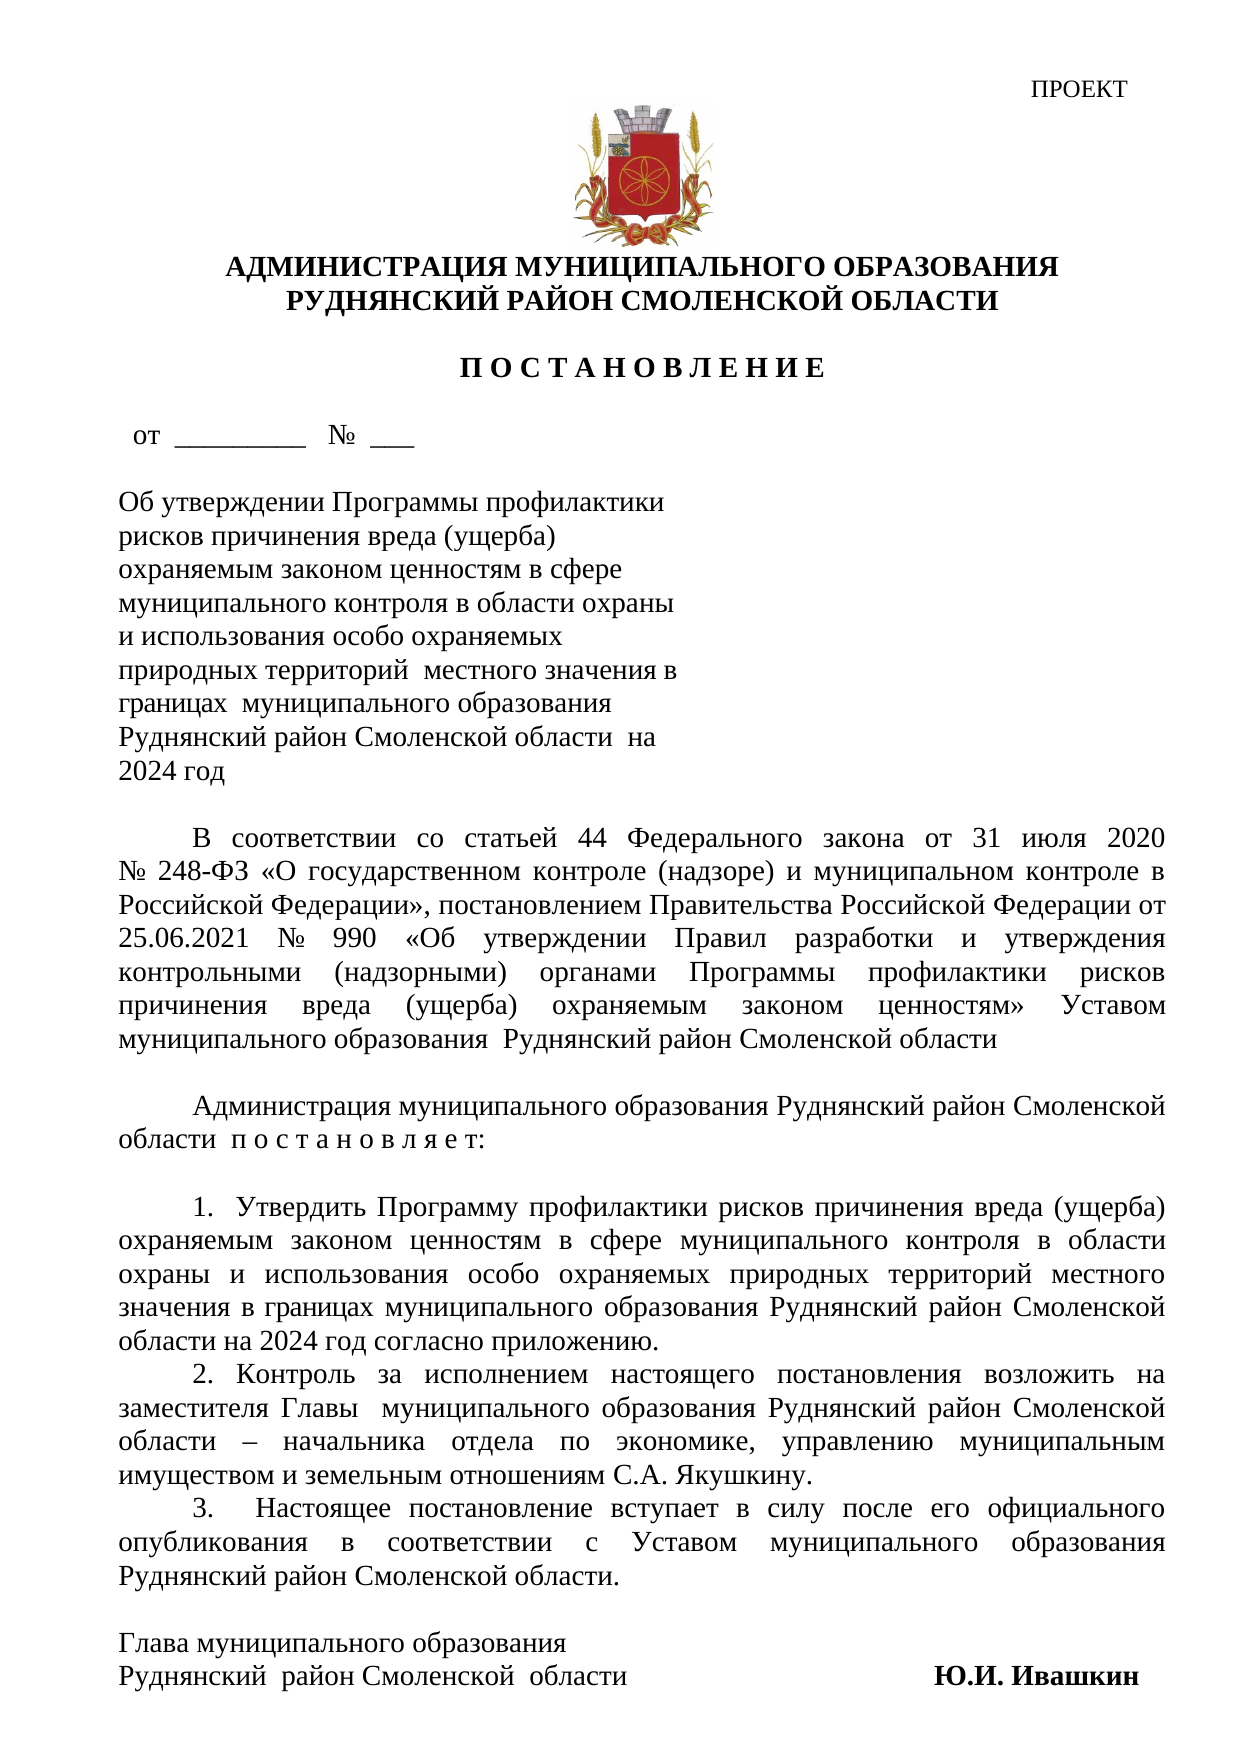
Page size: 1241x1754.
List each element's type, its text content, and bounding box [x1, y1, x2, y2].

text В соответствии со статьей 44 Федерального закона от 31 июля 2020 № 248-ФЗ «О государственном контроле (надзоре) и муниципальном контроле в Российской Федерации», постановлением Правительства Российской Федерации от 25.06.2021 № 990 «Об утверждении Правил разработки и утверждения контрольными (надзорными) органами Программы профилактики рисков причинения вреда (ущерба) охраняемым законом ценностям» Уставом муниципального образования Руднянский район Смоленской области [118, 987, 1166, 1054]
text Руднянский район Смоленской области Ю.И. Ивашкин [118, 1658, 1166, 1692]
text 2. Контроль за исполнением настоящего постановления возложить на заместителя Главы муниципального образования Руднянский район Смоленской области – начальника отдела по экономике, управлению муниципальным имуществом и земельным отношениям С.А. Якушкину. [118, 1356, 1166, 1457]
text 2. Контроль за исполнением настоящего постановления возложить на заместителя Главы муниципального образования Руднянский район Смоленской области – начальника отдела по экономике, управлению муниципальным имуществом и земельным отношениям С.А. Якушкину. [606, 1457, 1166, 1491]
text РУДНЯНСКИЙ РАЙОН СМОЛЕНСКОЙ ОБЛАСТИ [118, 283, 1166, 317]
text АДМИНИСТРАЦИЯ МУНИЦИПАЛЬНОГО ОБРАЗОВАНИЯ [118, 249, 1166, 283]
text В соответствии со статьей 44 Федерального закона от 31 июля 2020 № 248-ФЗ «О государственном контроле (надзоре) и муниципальном контроле в Российской Федерации», постановлением Правительства Российской Федерации от 25.06.2021 № 990 «Об утверждении Правил разработки и утверждения контрольными (надзорными) органами Программы профилактики рисков причинения вреда (ущерба) охраняемым законом ценностям» Уставом муниципального образования Руднянский район Смоленской области [118, 820, 1166, 954]
text от _________ № ___ [118, 417, 1166, 451]
text 1. Утвердить Программу профилактики рисков причинения вреда (ущерба) охраняемым законом ценностям в сфере муниципального контроля в области охраны и использования особо охраняемых природных территорий местного значения в границах муниципального образования Руднянский район Смоленской области на 2024 год согласно приложению. [118, 1222, 1166, 1356]
picture [570, 102, 715, 250]
text 3. Настоящее постановление вступает в силу после его официального опубликования в соответствии с Уставом муниципального образования Руднянский район Смоленской области. [118, 1491, 1166, 1591]
table_header Об утверждении Программы профилактики рисков причинения вреда (ущерба) охраняемым законом ценностям в сфере муниципального контроля в области охраны и использования особо охраняемых природных территорий местного значения в границах муниципального образования Руднянский район Смоленской области на 2024 год [107, 484, 694, 820]
text П О С Т А Н О В Л Е Н И Е [118, 350, 1166, 384]
text Администрация муниципального образования Руднянский район Смоленской области п о с т а н о в л я е т: [118, 1088, 1166, 1155]
text Глава муниципального образования [118, 1625, 1166, 1658]
